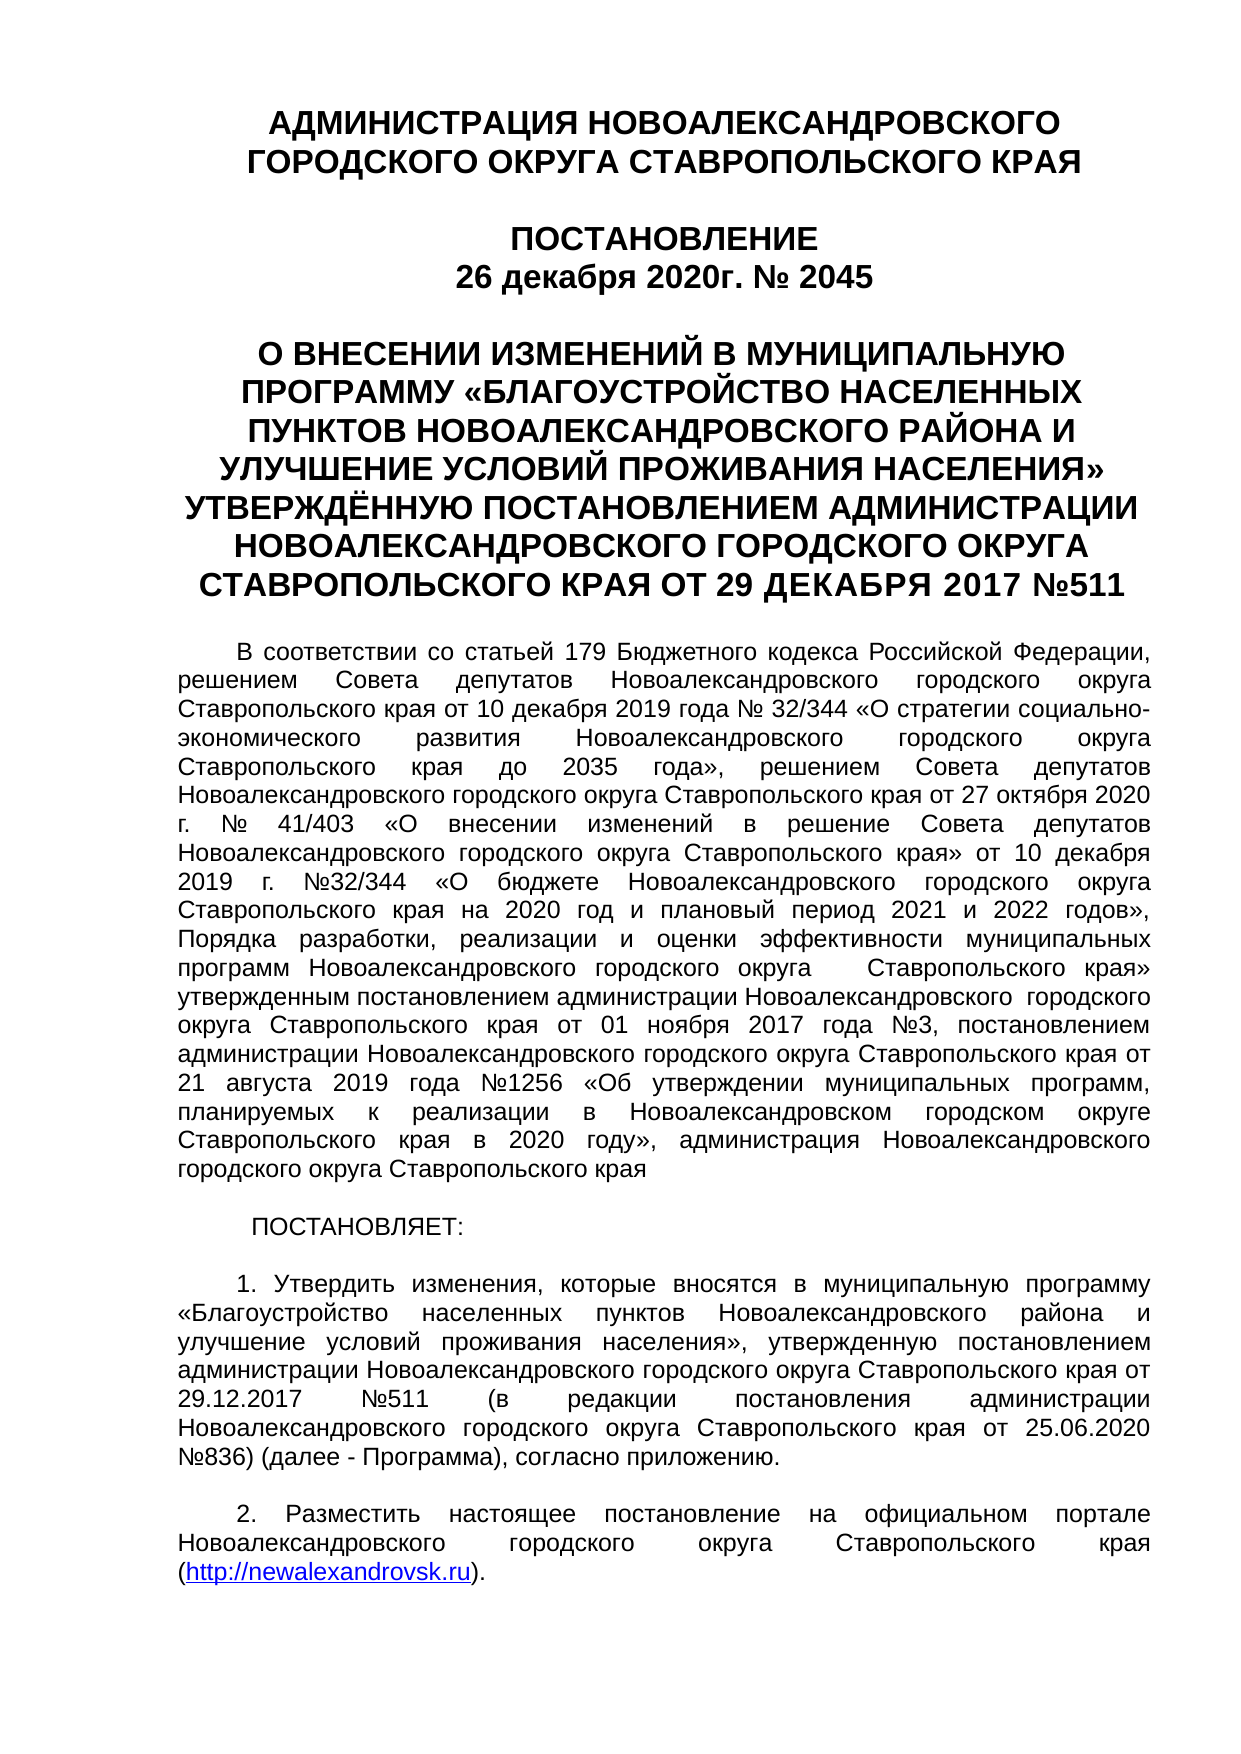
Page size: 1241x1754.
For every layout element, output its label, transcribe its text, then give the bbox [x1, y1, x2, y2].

text О ВНЕСЕНИИ ИЗМЕНЕНИЙ В МУНИЦИПАЛЬНУЮ ПРОГРАММУ «БЛАГОУСТРОЙСТВО НАСЕЛЕННЫХ ПУНКТОВ НОВОАЛЕКСАНДРОВСКОГО РАЙОНА И УЛУЧШЕНИЕ УСЛОВИЙ ПРОЖИВАНИЯ НАСЕЛЕНИЯ» УТВЕРЖДЁННУЮ ПОСТАНОВЛЕНИЕМ АДМИНИСТРАЦИИ НОВОАЛЕКСАНДРОВСКОГО ГОРОДСКОГО ОКРУГА СТАВРОПОЛЬСКОГО КРАЯ ОТ 29 ДЕКАБРЯ 2017 №511 [177, 334, 1146, 603]
text ГОРОДСКОГО ОКРУГА СТАВРОПОЛЬСКОГО КРАЯ [177, 142, 1152, 180]
text 26 декабря 2020г. № 2045 [177, 257, 1152, 296]
text АДМИНИСТРАЦИЯ НОВОАЛЕКСАНДРОВСКОГО [177, 103, 1152, 142]
title ПОСТАНОВЛЯЕТ: [177, 1212, 1152, 1240]
title В соответствии со статьей 179 Бюджетного кодекса Российской Федерации, решением Совета депутатов Новоалександровского городского округа Ставропольского края от 10 декабря 2019 года № 32/344 «О стратегии социально-экономического развития Новоалександровского городского округа Ставропольского края до 2035 года», решением Совета депутатов Новоалександровского городского округа Ставропольского края от 27 октября 2020 г. № 41/403 «О внесении изменений в решение Совета депутатов Новоалександровского городского округа Ставропольского края» от 10 декабря 2019 г. №32/344 «О бюджете Новоалександровского городского округа Ставропольского края на 2020 год и плановый период 2021 и 2022 годов», Порядка разработки, реализации и оценки эффективности муниципальных программ Новоалександровского городского округа Ставропольского края» утвержденным постановлением администрации Новоалександровского городского округа Ставропольского края от 01 ноября 2017 года №3, постановлением администрации Новоалександровского городского округа Ставропольского края от 21 августа 2019 года №1256 «Об утверждении муниципальных программ, планируемых к реализации в Новоалександровском городском округе Ставропольского края в 2020 году», администрация Новоалександровского городского округа Ставропольского края [177, 637, 1152, 1183]
text ПОСТАНОВЛЕНИЕ [177, 219, 1152, 257]
text 1. Утвердить изменения, которые вносятся в муниципальную программу «Благоустройство населенных пунктов Новоалександровского района и улучшение условий проживания населения», утвержденную постановлением администрации Новоалександровского городского округа Ставропольского края от 29.12.2017 №511 (в редакции постановления администрации Новоалександровского городского округа Ставропольского края от 25.06.2020 №836) (далее - Программа), согласно приложению. [177, 1269, 1152, 1470]
text 2. Разместить настоящее постановление на официальном портале Новоалександровского городского округа Ставропольского края (http://newalexandrovsk.ru). [177, 1499, 1152, 1585]
